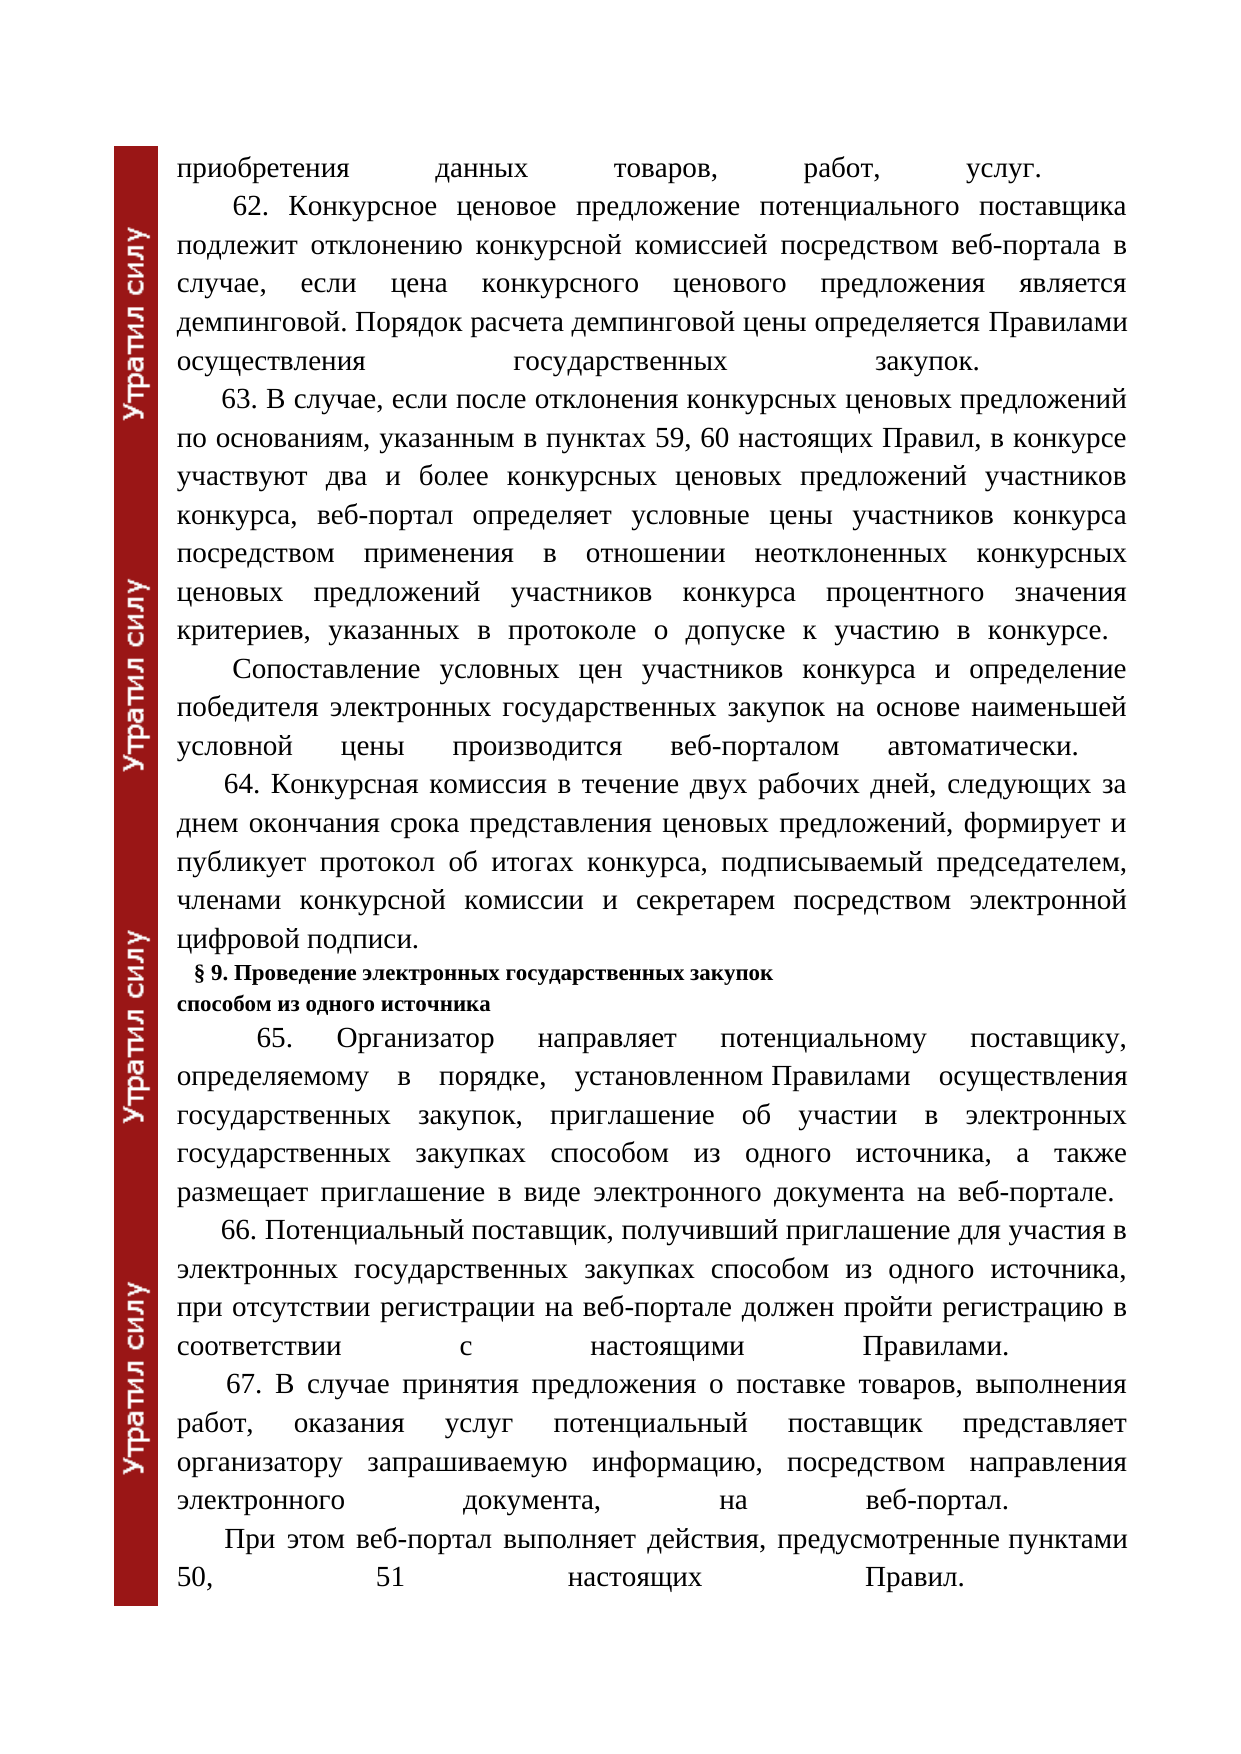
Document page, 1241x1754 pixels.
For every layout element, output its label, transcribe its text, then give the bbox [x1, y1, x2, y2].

picture [114, 1016, 158, 1020]
picture [114, 1593, 158, 1606]
picture [114, 146, 158, 150]
text § 9. Проведение электронных государственных закупок способом из одного источника [112, 959, 1128, 1016]
picture [114, 954, 158, 959]
